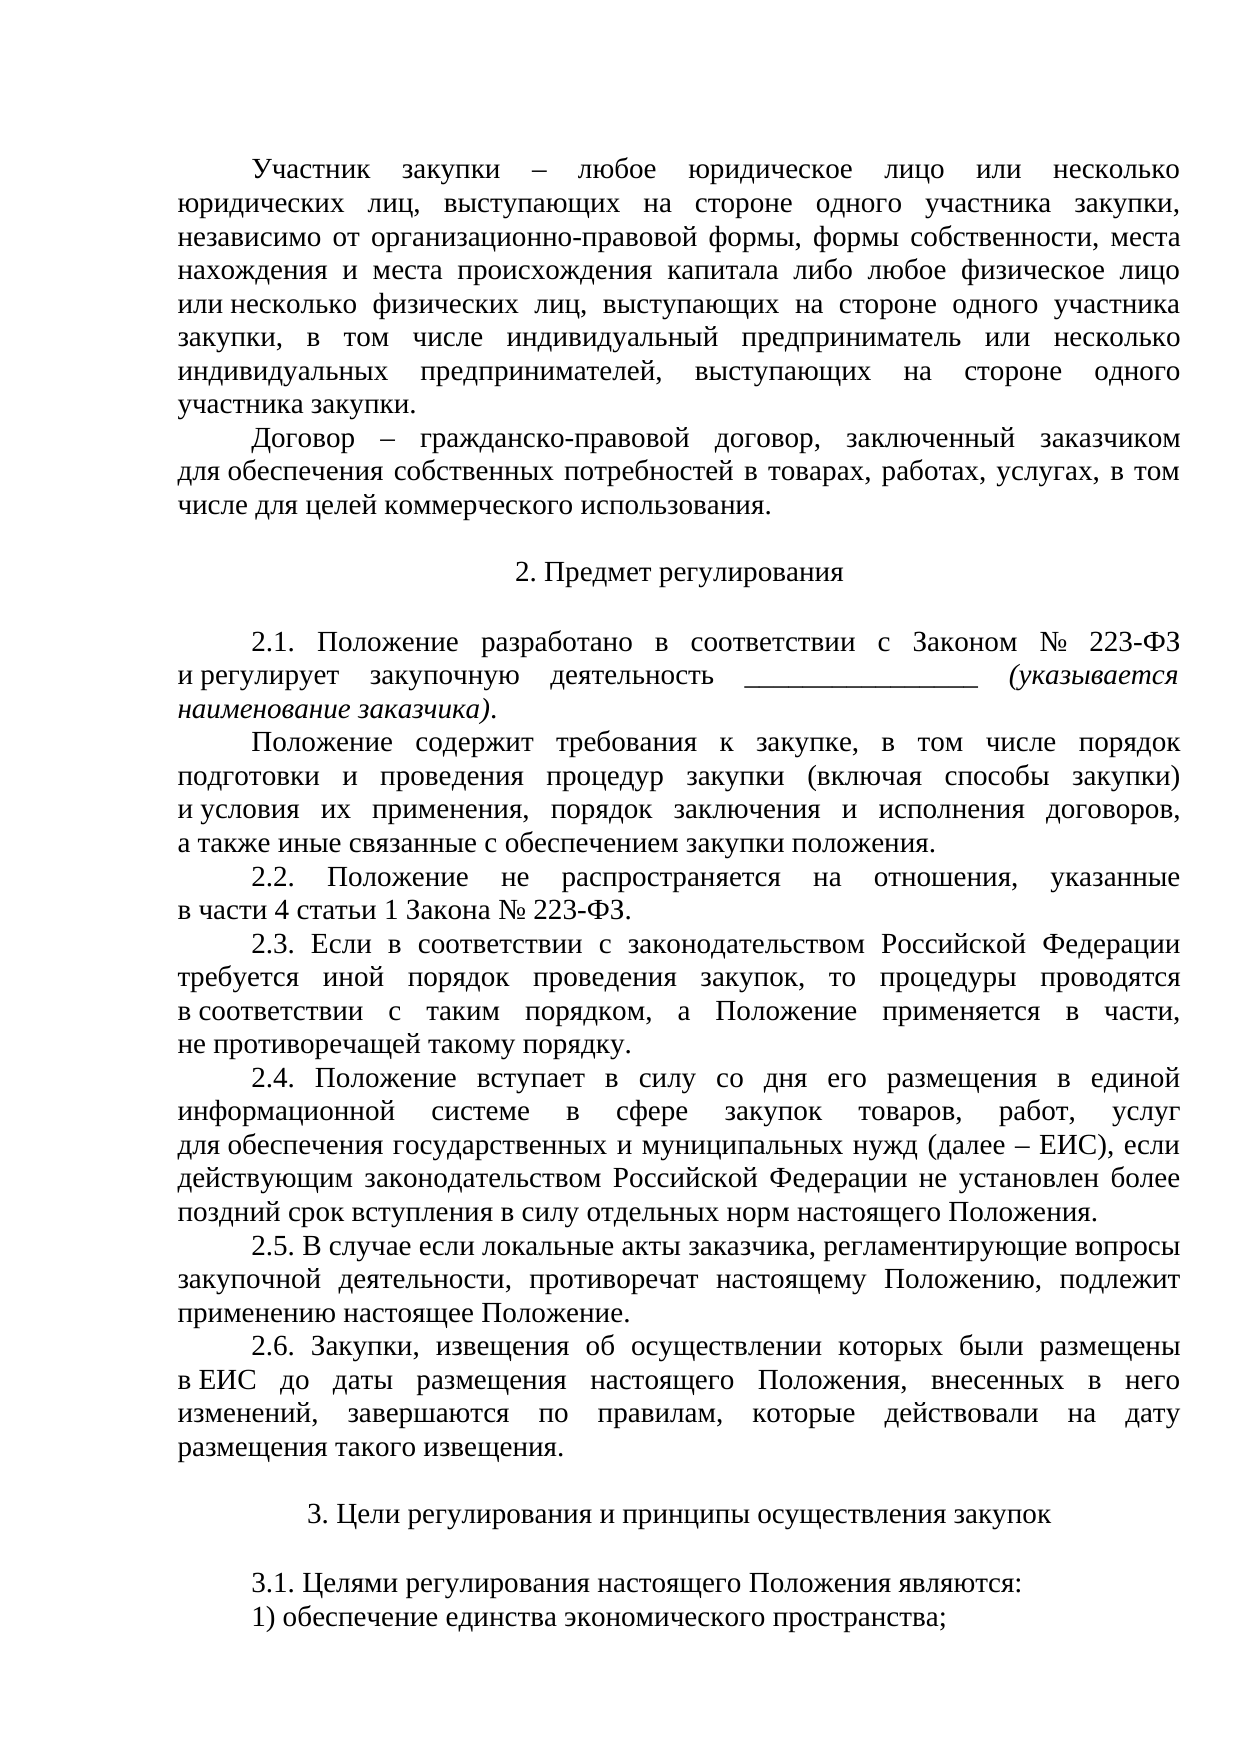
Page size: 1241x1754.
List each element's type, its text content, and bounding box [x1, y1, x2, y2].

text 3.1. Целями регулирования настоящего Положения являются: [177, 1566, 1181, 1599]
text 1) обеспечение единства экономического пространства; [177, 1599, 1181, 1633]
text 2.2. Положение не распространяется на отношения, указанные в части 4 статьи 1 Закона № 223-ФЗ. [177, 859, 1181, 926]
list Договор – гражданско-правовой договор, заключенный заказчиком для обеспечения собственных потребностей в товарах, работах, услугах, в том числе для целей коммерческого использования. [177, 420, 1181, 521]
text 2.3. Если в соответствии с законодательством Российской Федерации требуется иной порядок проведения закупок, то процедуры проводятся в соответствии с таким порядком, а Положение применяется в части, не противоречащей такому порядку. [177, 926, 1181, 1060]
subtitle 3. Цели регулирования и принципы осуществления закупок [177, 1496, 1181, 1529]
text 2.6. Закупки, извещения об осуществлении которых были размещены в ЕИС до даты размещения настоящего Положения, внесенных в него изменений, завершаются по правилам, которые действовали на дату размещения такого извещения. [177, 1328, 1181, 1462]
text 2.1. Положение разработано в соответствии с Законом № 223-ФЗ и регулирует закупочную деятельность ________________ (указывается наименование заказчика). [177, 624, 1181, 724]
text 2.5. В случае если локальные акты заказчика, регламентирующие вопросы закупочной деятельности, противоречат настоящему Положению, подлежит применению настоящее Положение. [177, 1228, 1181, 1328]
text Положение содержит требования к закупке, в том числе порядок подготовки и проведения процедур закупки (включая способы закупки) и условия их применения, порядок заключения и исполнения договоров, а также иные связанные с обеспечением закупки положения. [177, 724, 1181, 859]
list Участник закупки – любое юридическое лицо или несколько юридических лиц, выступающих на стороне одного участника закупки, независимо от организационно-правовой формы, формы собственности, места нахождения и места происхождения капитала либо любое физическое лицо или несколько физических лиц, выступающих на стороне одного участника закупки, в том числе индивидуальный предприниматель или несколько индивидуальных предпринимателей, выступающих на стороне одного участника закупки. [177, 152, 1181, 420]
text 2.4. Положение вступает в силу со дня его размещения в единой информационной системе в сфере закупок товаров, работ, услуг для обеспечения государственных и муниципальных нужд (далее – ЕИС), если действующим законодательством Российской Федерации не установлен более поздний срок вступления в силу отдельных норм настоящего Положения. [177, 1060, 1181, 1228]
subtitle 2. Предмет регулирования [177, 554, 1181, 588]
